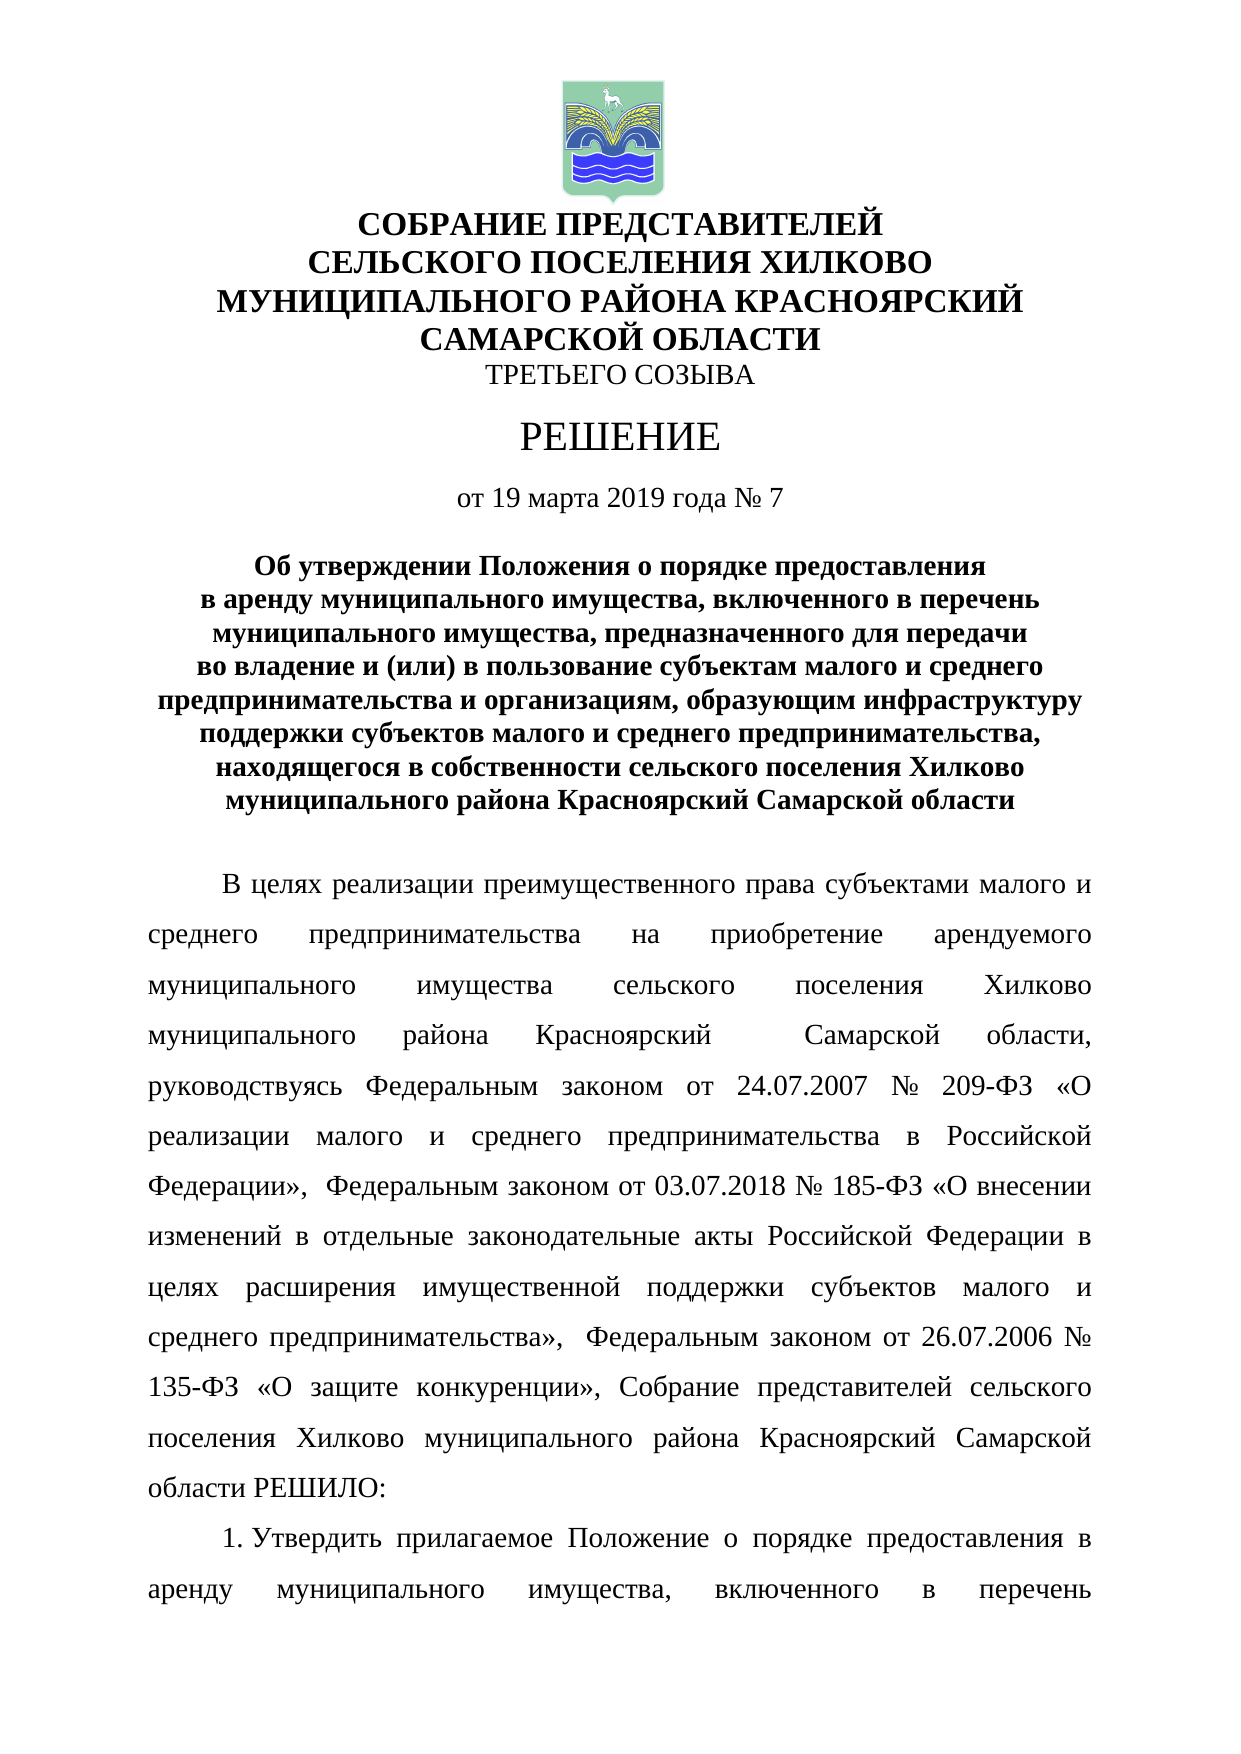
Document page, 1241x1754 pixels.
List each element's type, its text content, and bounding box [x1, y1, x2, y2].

subtitle РЕШЕНИЕ [148, 412, 1092, 460]
text Об утверждении Положения о порядке предоставления [148, 548, 1092, 581]
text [148, 1520, 1092, 1604]
text ТРЕТЬЕГО СОЗЫВА [148, 357, 1092, 391]
text в аренду муниципального имущества, включенного в перечень муниципального имущества, предназначенного для передачи [148, 581, 1092, 648]
text СЕЛЬСКОГО ПОСЕЛЕНИЯ ХИЛКОВО [148, 242, 1092, 281]
text В целях реализации преимущественного права субъектами малого и среднего предпринимательства на приобретение арендуемого муниципального имущества сельского поселения Хилково муниципального района Красноярский Самарской области, руководствуясь Федеральным законом от 24.07.2007 № 209-ФЗ «О реализации малого и среднего предпринимательства в Российской Федерации», Федеральным законом от 03.07.2018 № 185-ФЗ «О внесении изменений в отдельные законодательные акты Российской Федерации в целях расширения имущественной поддержки субъектов малого и среднего предпринимательства», Федеральным законом от 26.07.2006 № 135-ФЗ «О защите конкуренции», Собрание представителей сельского поселения Хилково муниципального района Красноярский Самарской области РЕШИЛО: [148, 866, 1092, 1504]
text САМАРСКОЙ ОБЛАСТИ [148, 319, 1092, 357]
text СОБРАНИЕ ПРЕДСТАВИТЕЛЕЙ [148, 118, 1092, 242]
text МУНИЦИПАЛЬНОГО РАЙОНА КРАСНОЯРСКИЙ [148, 281, 1092, 319]
text от 19 марта 2019 года № 7 [148, 481, 1092, 514]
text во владение и (или) в пользование субъектам малого и среднего предпринимательства и организациям, образующим инфраструктуру поддержки субъектов малого и среднего предпринимательства, находящегося в собственности сельского поселения Хилково муниципального района Красноярский Самарской области [148, 648, 1092, 816]
